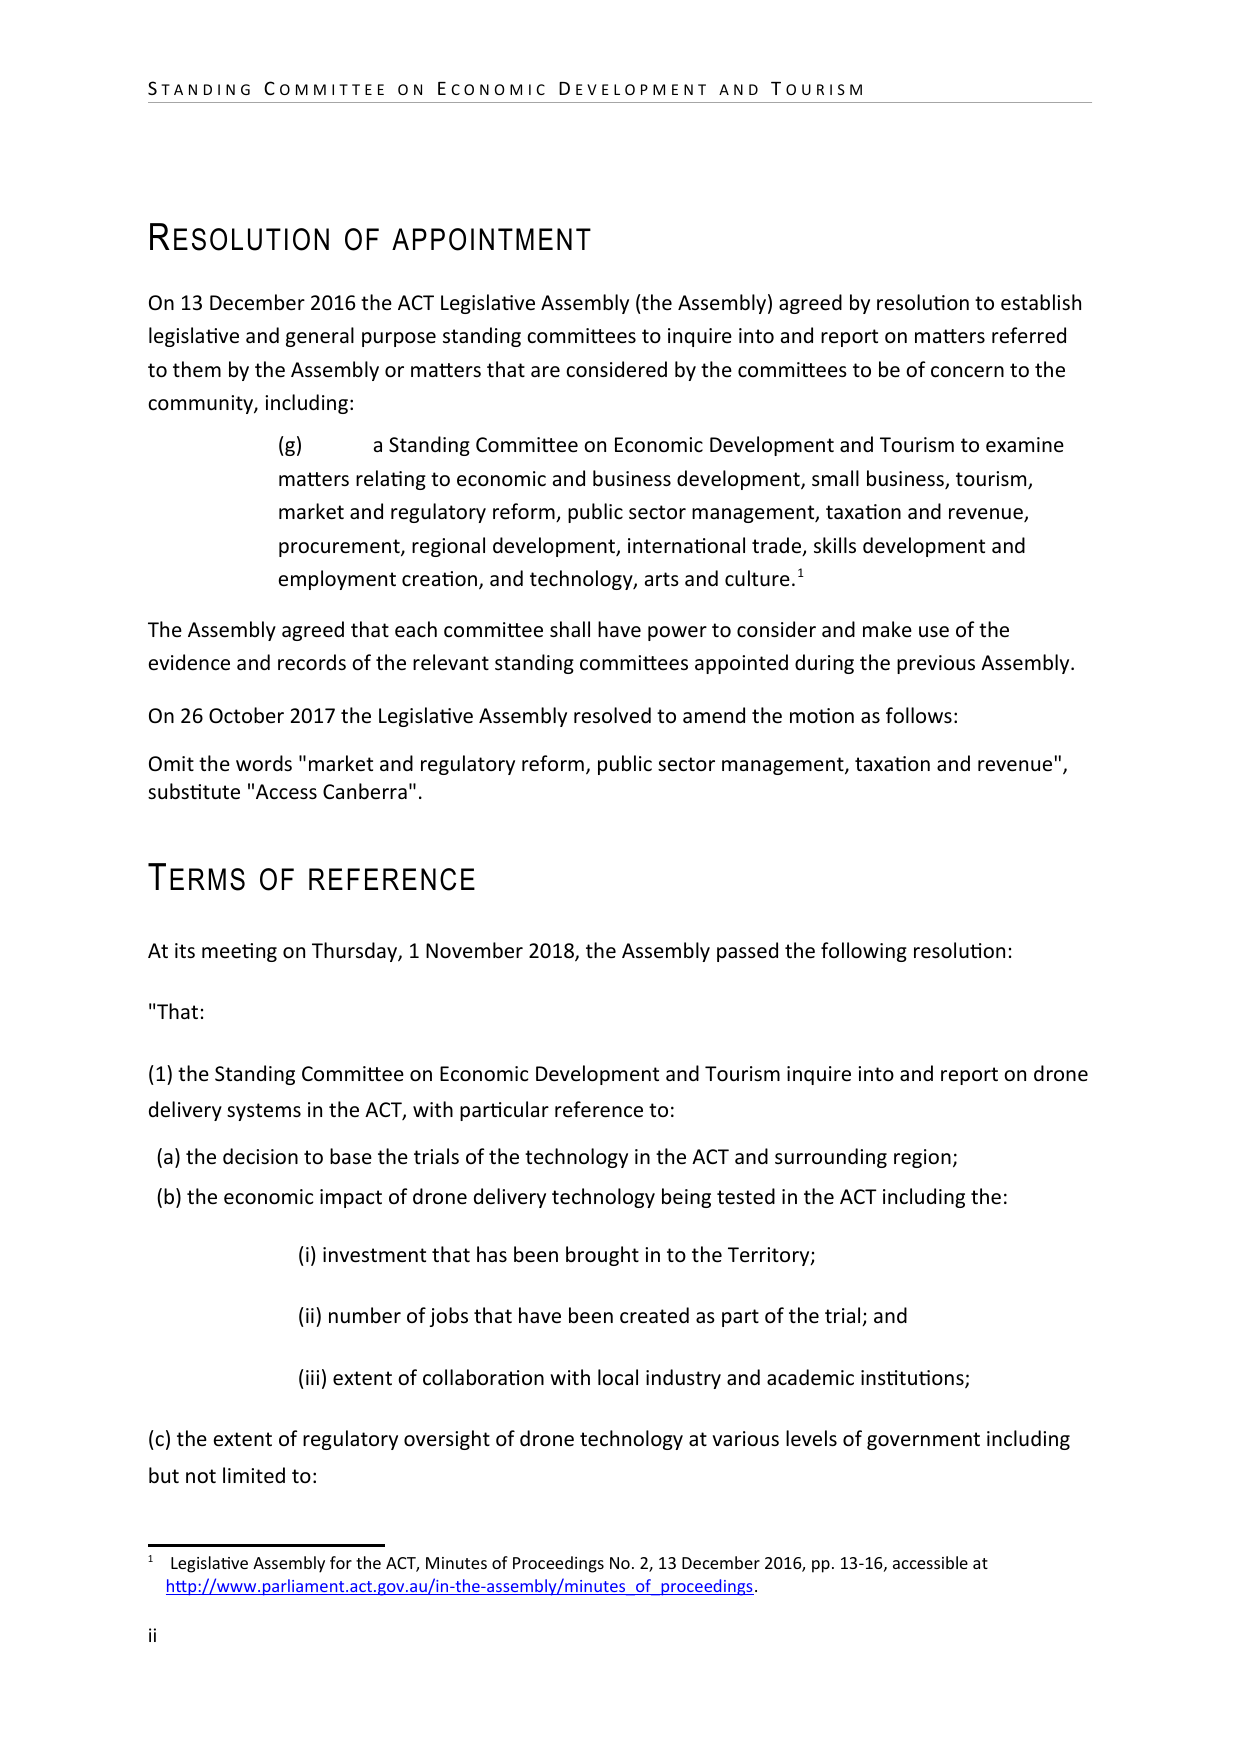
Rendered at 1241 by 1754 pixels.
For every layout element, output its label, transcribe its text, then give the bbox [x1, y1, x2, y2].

list (a) the decision to base the trials of the technology in the ACT and surrounding region; [148, 1142, 1092, 1170]
text Omit the words "market and regulatory reform, public sector management, taxation and revenue", substitute "Access Canberra". [148, 749, 1092, 805]
text At its meeting on Thursday, 1 November 2018, the Assembly passed the following resolution: [148, 936, 1092, 964]
text The Assembly agreed that each committee shall have power to consider and make use of the evidence and records of the relevant standing committees appointed during the previous Assembly. [148, 615, 1092, 676]
subtitle Terms of reference [148, 855, 1092, 898]
list (b) the economic impact of drone delivery technology being tested in the ACT including the: [148, 1182, 1092, 1210]
text On 26 October 2017 the Legislative Assembly resolved to amend the motion as follows: [148, 702, 1092, 729]
text (i) investment that has been brought in to the Territory; [298, 1240, 1092, 1268]
text (ii) number of jobs that have been created as part of the trial; and [298, 1302, 1092, 1330]
text (iii) extent of collaboration with local industry and academic institutions; [298, 1363, 1092, 1391]
text "That: [148, 997, 1092, 1026]
text (g) a Standing Committee on Economic Development and Tourism to examine matters relating to economic and business development, small business, tourism, market and regulatory reform, public sector management, taxation and revenue, procurement, regional development, international trade, skills development and employment creation, and technology, arts and culture. [278, 430, 1092, 593]
text (1) the Standing Committee on Economic Development and Tourism inquire into and report on drone delivery systems in the ACT, with particular reference to: [148, 1059, 1092, 1123]
text On 13 December 2016 the ACT Legislative Assembly (the Assembly) agreed by resolution to establish legislative and general purpose standing committees to inquire into and report on matters referred to them by the Assembly or matters that are considered by the committees to be of concern to the community, including: [148, 288, 1092, 417]
subtitle Resolution of appointment [148, 215, 1092, 258]
text (c) the extent of regulatory oversight of drone technology at various levels of government including but not limited to: [148, 1424, 1092, 1489]
